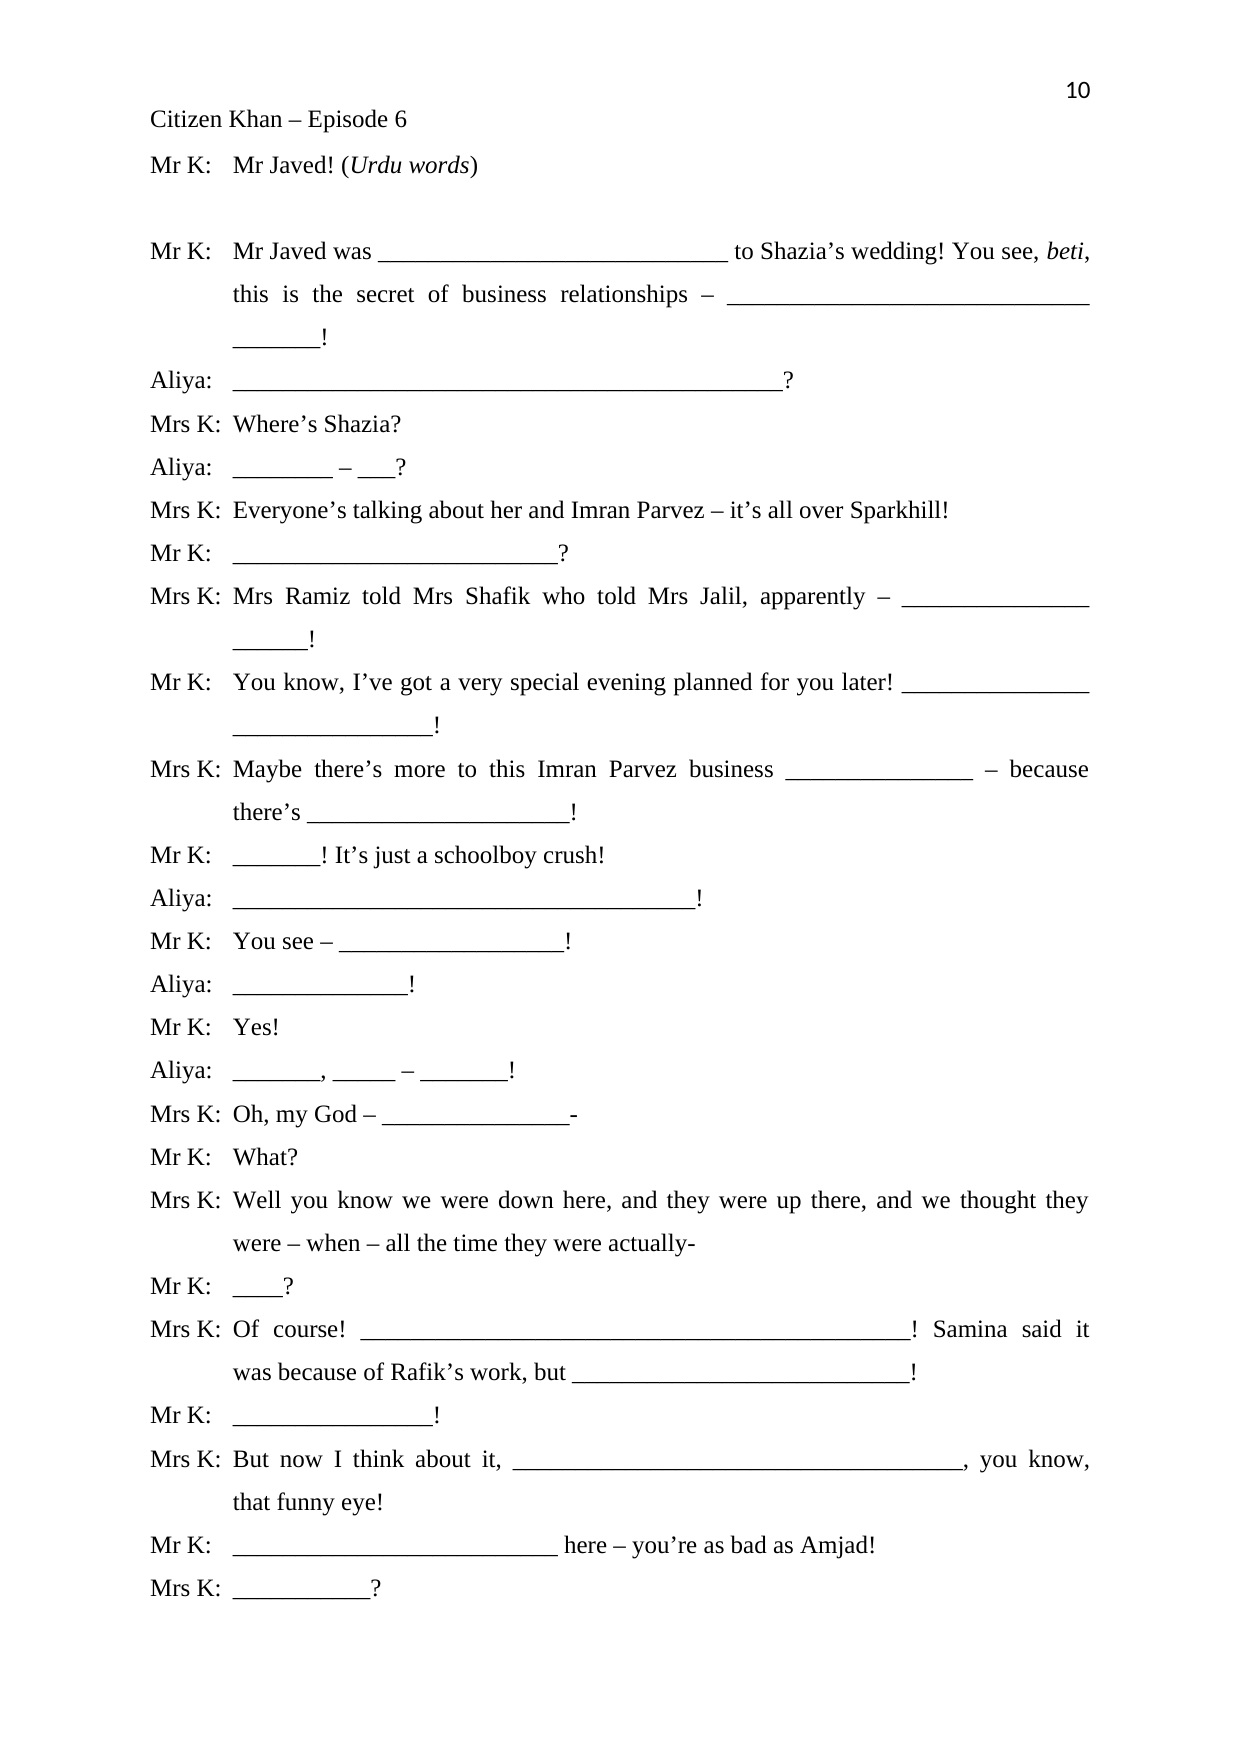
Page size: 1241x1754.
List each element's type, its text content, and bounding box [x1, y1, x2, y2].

text Mrs K: But now I think about it, ____________________________________, you know, that funny eye! [150, 1444, 1090, 1516]
text Aliya: _______, _____ – _______! [150, 1056, 1090, 1084]
text Mr K: What? [150, 1142, 1090, 1171]
text Aliya: _____________________________________! [150, 883, 1090, 912]
text Mr K: ____? [150, 1271, 1090, 1300]
text Mr K: __________________________? [150, 538, 1090, 567]
text Mr K: Yes! [150, 1012, 1090, 1041]
text Mrs K: Maybe there’s more to this Imran Parvez business _______________ – because there’s _____________________! [150, 754, 1090, 826]
text Mr K: Mr Javed was ____________________________ to Shazia’s wedding! You see, beti, this is the secret of business relationships – _____________________________ _______! [150, 236, 1090, 351]
text Aliya: ____________________________________________? [150, 366, 1090, 394]
text Aliya: ______________! [150, 969, 1090, 998]
text Mrs K: Mrs Ramiz told Mrs Shafik who told Mrs Jalil, apparently – _______________ ______! [150, 581, 1090, 653]
text Mr K: You know, I’ve got a very special evening planned for you later! _______________ ________________! [150, 667, 1090, 739]
text Aliya: ________ – ___? [150, 452, 1090, 481]
text Mr K: __________________________ here – you’re as bad as Amjad! [150, 1530, 1090, 1559]
text Mrs K: Everyone’s talking about her and Imran Parvez – it’s all over Sparkhill! [150, 495, 1090, 524]
text Mr K: _______! It’s just a schoolboy crush! [150, 840, 1090, 869]
text Mrs K: Of course! ____________________________________________! Samina said it was because of Rafik’s work, but ___________________________! [150, 1314, 1090, 1386]
text Mrs K: Oh, my God – _______________- [150, 1099, 1090, 1127]
text Mr K: ________________! [150, 1401, 1090, 1429]
text Mrs K: Where’s Shazia? [150, 409, 1090, 437]
text Mr K: You see – __________________! [150, 926, 1090, 955]
text Mrs K: ___________? [150, 1573, 1090, 1602]
text Mr K: Mr Javed! (Urdu words) [150, 150, 1090, 179]
text Mrs K: Well you know we were down here, and they were up there, and we thought they were – when – all the time they were actually- [150, 1185, 1090, 1257]
